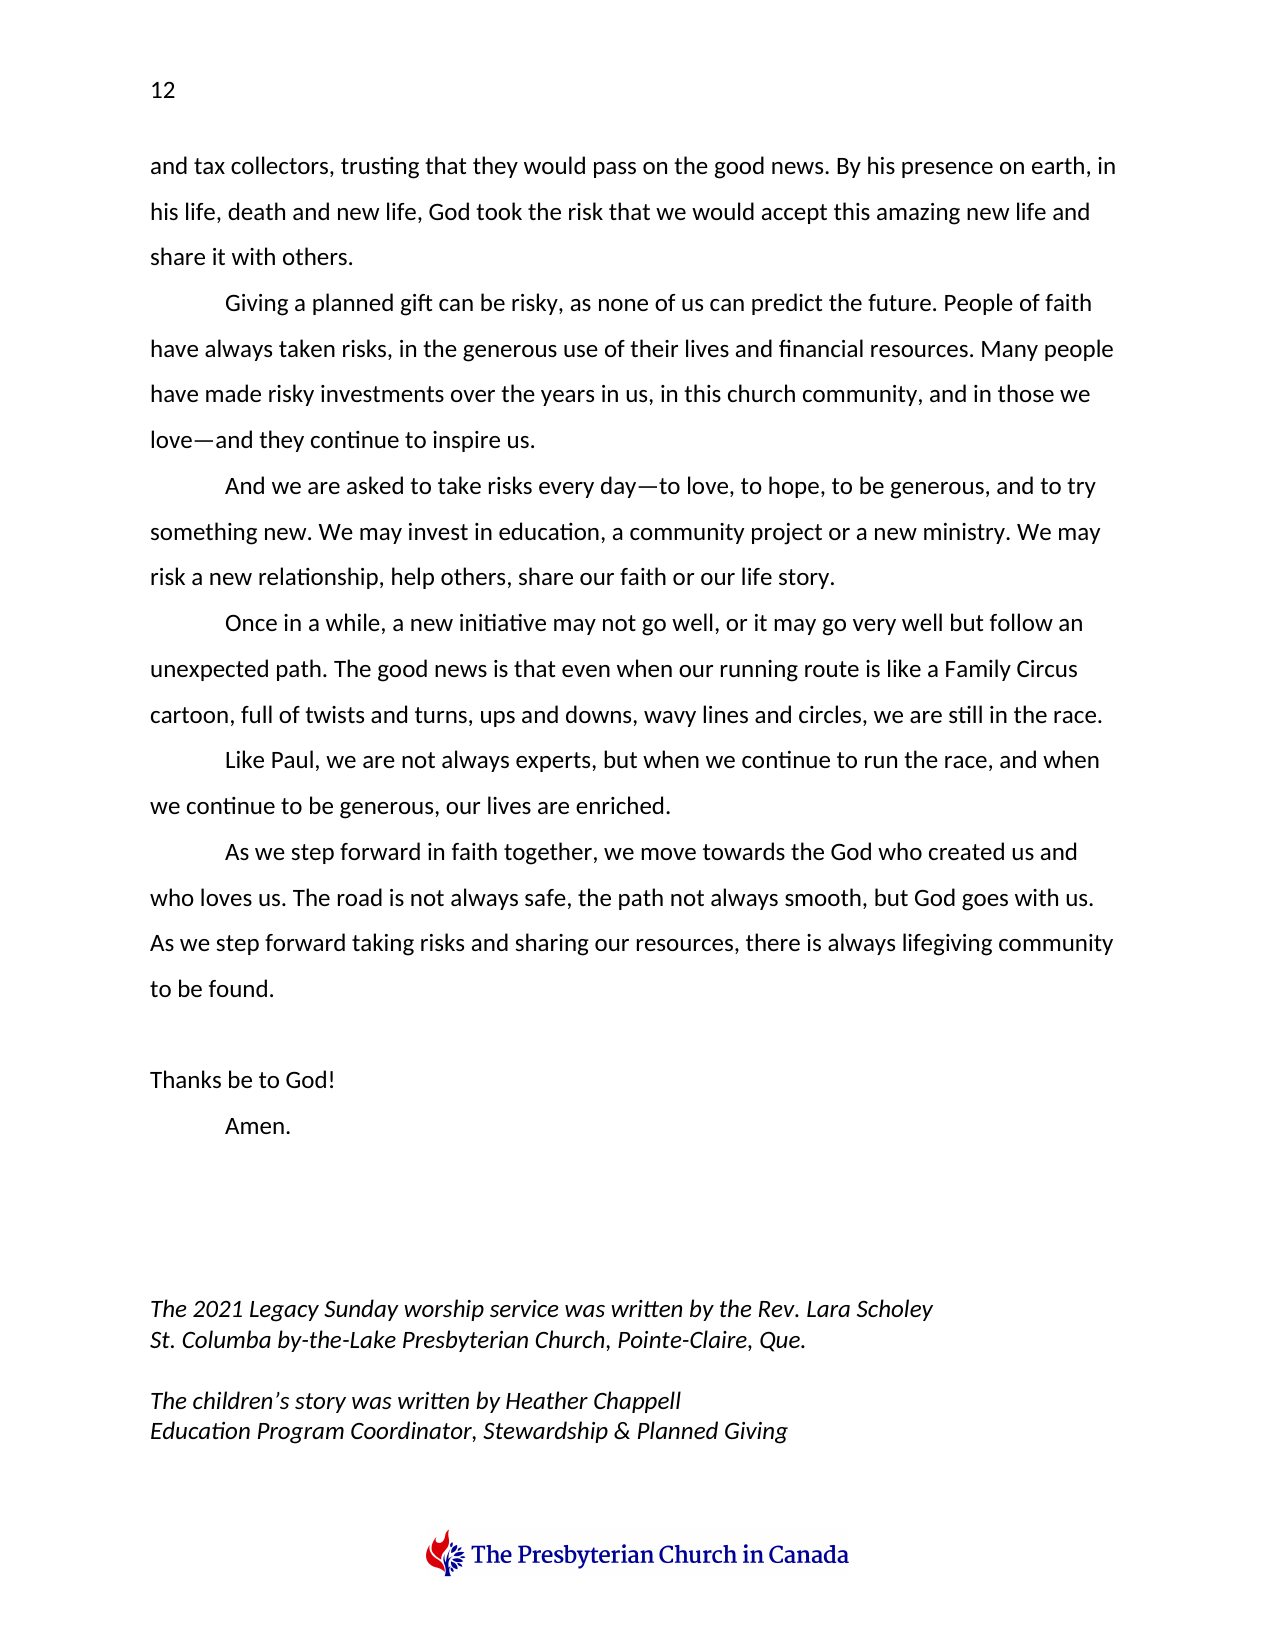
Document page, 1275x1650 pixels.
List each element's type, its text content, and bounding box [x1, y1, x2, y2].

picture [425, 1529, 850, 1577]
text Once in a while, a new initiative may not go well, or it may go very well but follow an unexpected path. The good news is that even when our running route is like a Family Circus cartoon, full of twists and turns, ups and downs, wavy lines and circles, we are still in the race. Like Paul, we are not always experts, but when we continue to run the race, and when we continue to be generous, our lives are enriched. [150, 607, 1125, 821]
text Thanks be to God! [150, 1064, 1125, 1095]
text The 2021 Legacy Sunday worship service was written by the Rev. Lara Scholey [150, 1293, 1125, 1324]
text And we are asked to take risks every day—to love, to hope, to be generous, and to try something new. We may invest in education, a community project or a new ministry. We may risk a new relationship, help others, share our faith or our life story. [150, 470, 1125, 592]
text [150, 150, 1125, 272]
text Amen. [150, 1110, 1125, 1141]
text St. Columba by-the-Lake Presbyterian Church, Pointe-Claire, Que. [150, 1324, 1125, 1354]
text Education Program Coordinator, Stewardship & Planned Giving [150, 1415, 1125, 1446]
text As we step forward in faith together, we move towards the God who created us and who loves us. The road is not always safe, the path not always smooth, but God goes with us. As we step forward taking risks and sharing our resources, there is always lifegiving community to be found. [150, 836, 1125, 1004]
text Giving a planned gift can be risky, as none of us can predict the future. People of faith have always taken risks, in the generous use of their lives and financial resources. Many people have made risky investments over the years in us, in this church community, and in those we love—and they continue to inspire us. [150, 287, 1125, 455]
text The children’s story was written by Heather Chappell [150, 1385, 1125, 1415]
